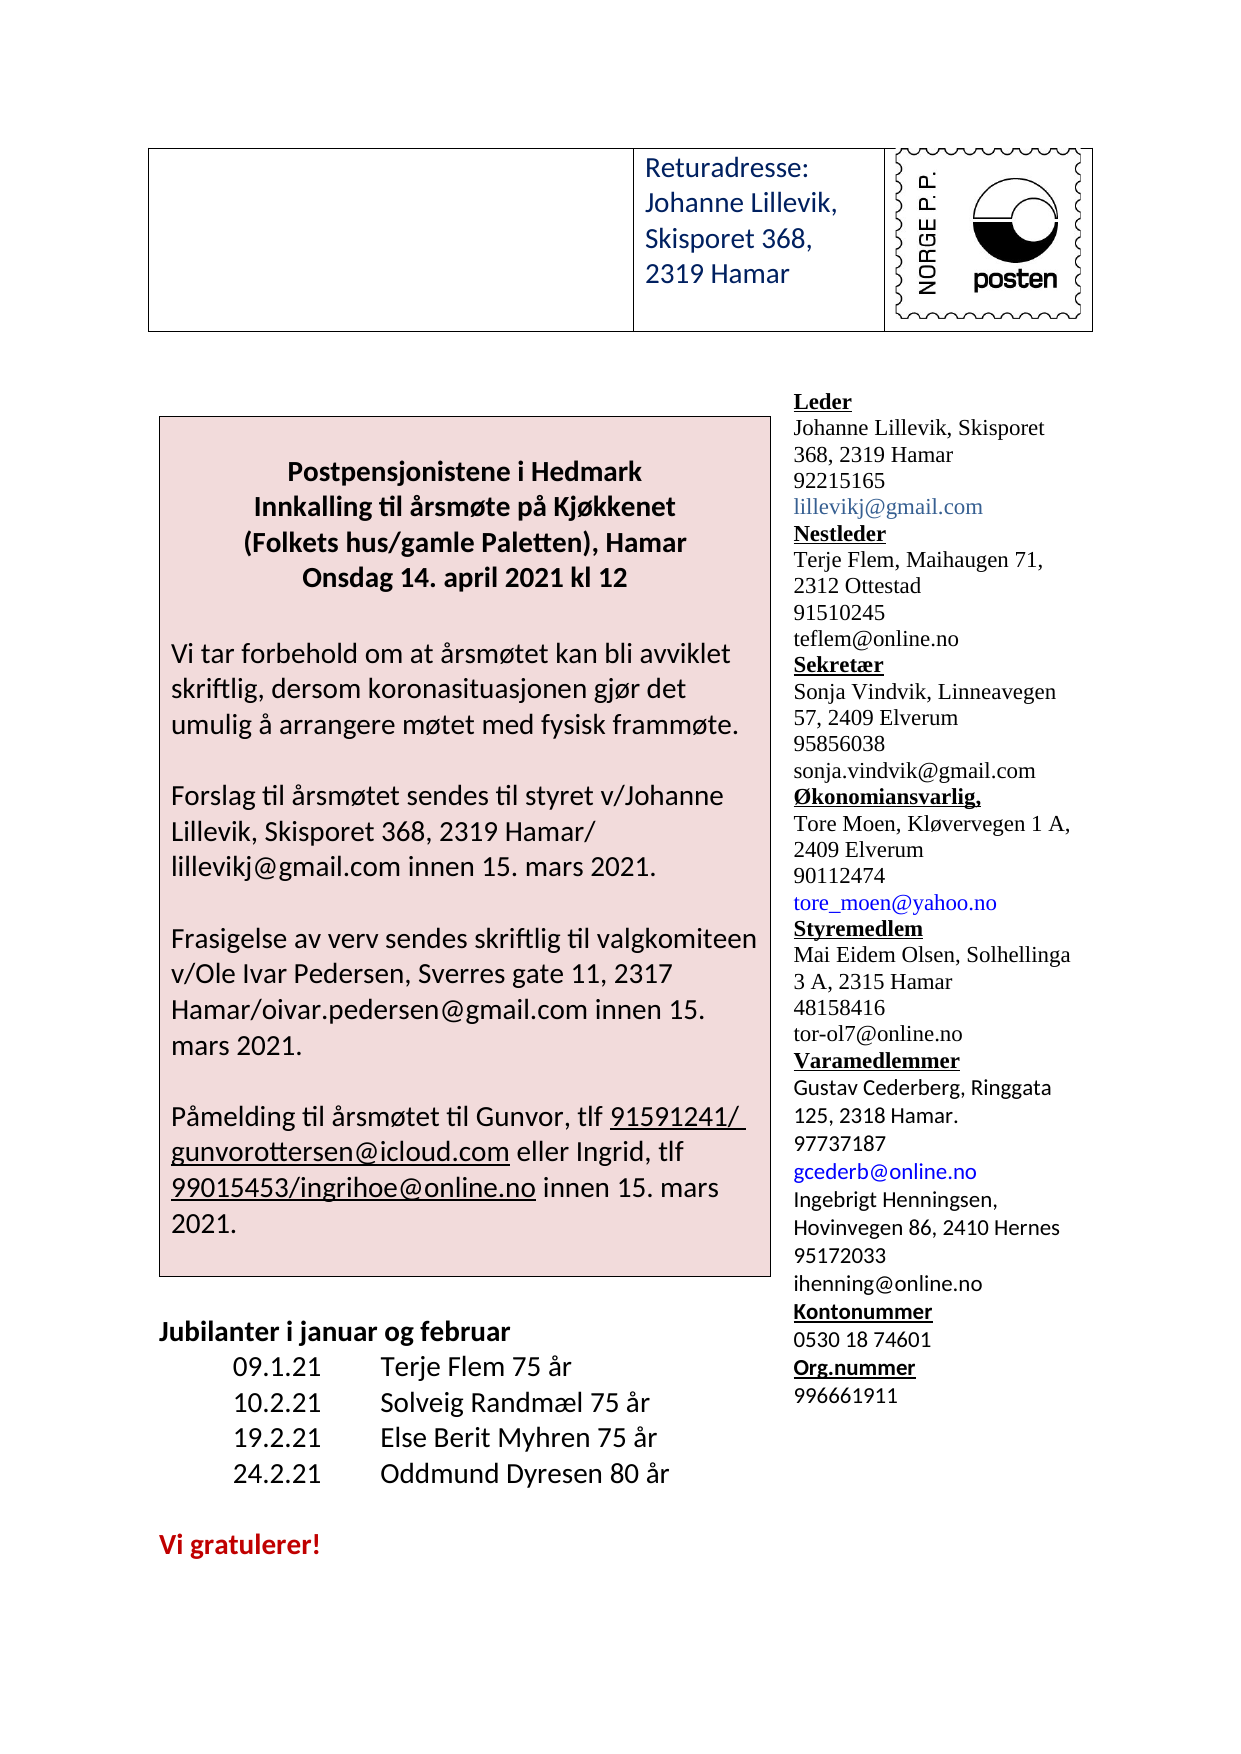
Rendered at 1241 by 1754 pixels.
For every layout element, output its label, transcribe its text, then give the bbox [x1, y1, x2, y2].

table_header [149, 149, 633, 331]
picture [895, 148, 1081, 319]
table_header Jubilanter i januar og februar 09.1.21 Terje Flem 75 år 10.2.21 Solveig Randmæl 75 år 19.2.21 Else Berit Myhren 75 år 24.2.21 Oddmund Dyresen 80 år Vi gratulerer! [148, 388, 782, 1562]
table_header Returadresse: Johanne Lillevik, Skisporet 368, 2319 Hamar [634, 149, 884, 331]
table_header [885, 149, 1092, 331]
table_header Leder Johanne Lillevik, Skisporet 368, 2319 Hamar 92215165 lillevikj@gmail.com Nestleder Terje Flem, Maihaugen 71, 2312 Ottestad 91510245 teflem@online.no Sekretær Sonja Vindvik, Linneavegen 57, 2409 Elverum 95856038 sonja.vindvik@gmail.com Økonomiansvarlig, Tore Moen, Kløvervegen 1 A, 2409 Elverum 90112474 tore_moen@yahoo.no Styremedlem Mai Eidem Olsen, Solhellinga 3 A, 2315 Hamar 48158416 tor-ol7@online.no Varamedlemmer Gustav Cederberg, Ringgata 125, 2318 Hamar. 97737187 gcederb@online.no Ingebrigt Henningsen, Hovinvegen 86, 2410 Hernes 95172033 ihenning@online.no Kontonummer 0530 18 74601 Org.nummer 996661911 [782, 388, 1092, 1562]
